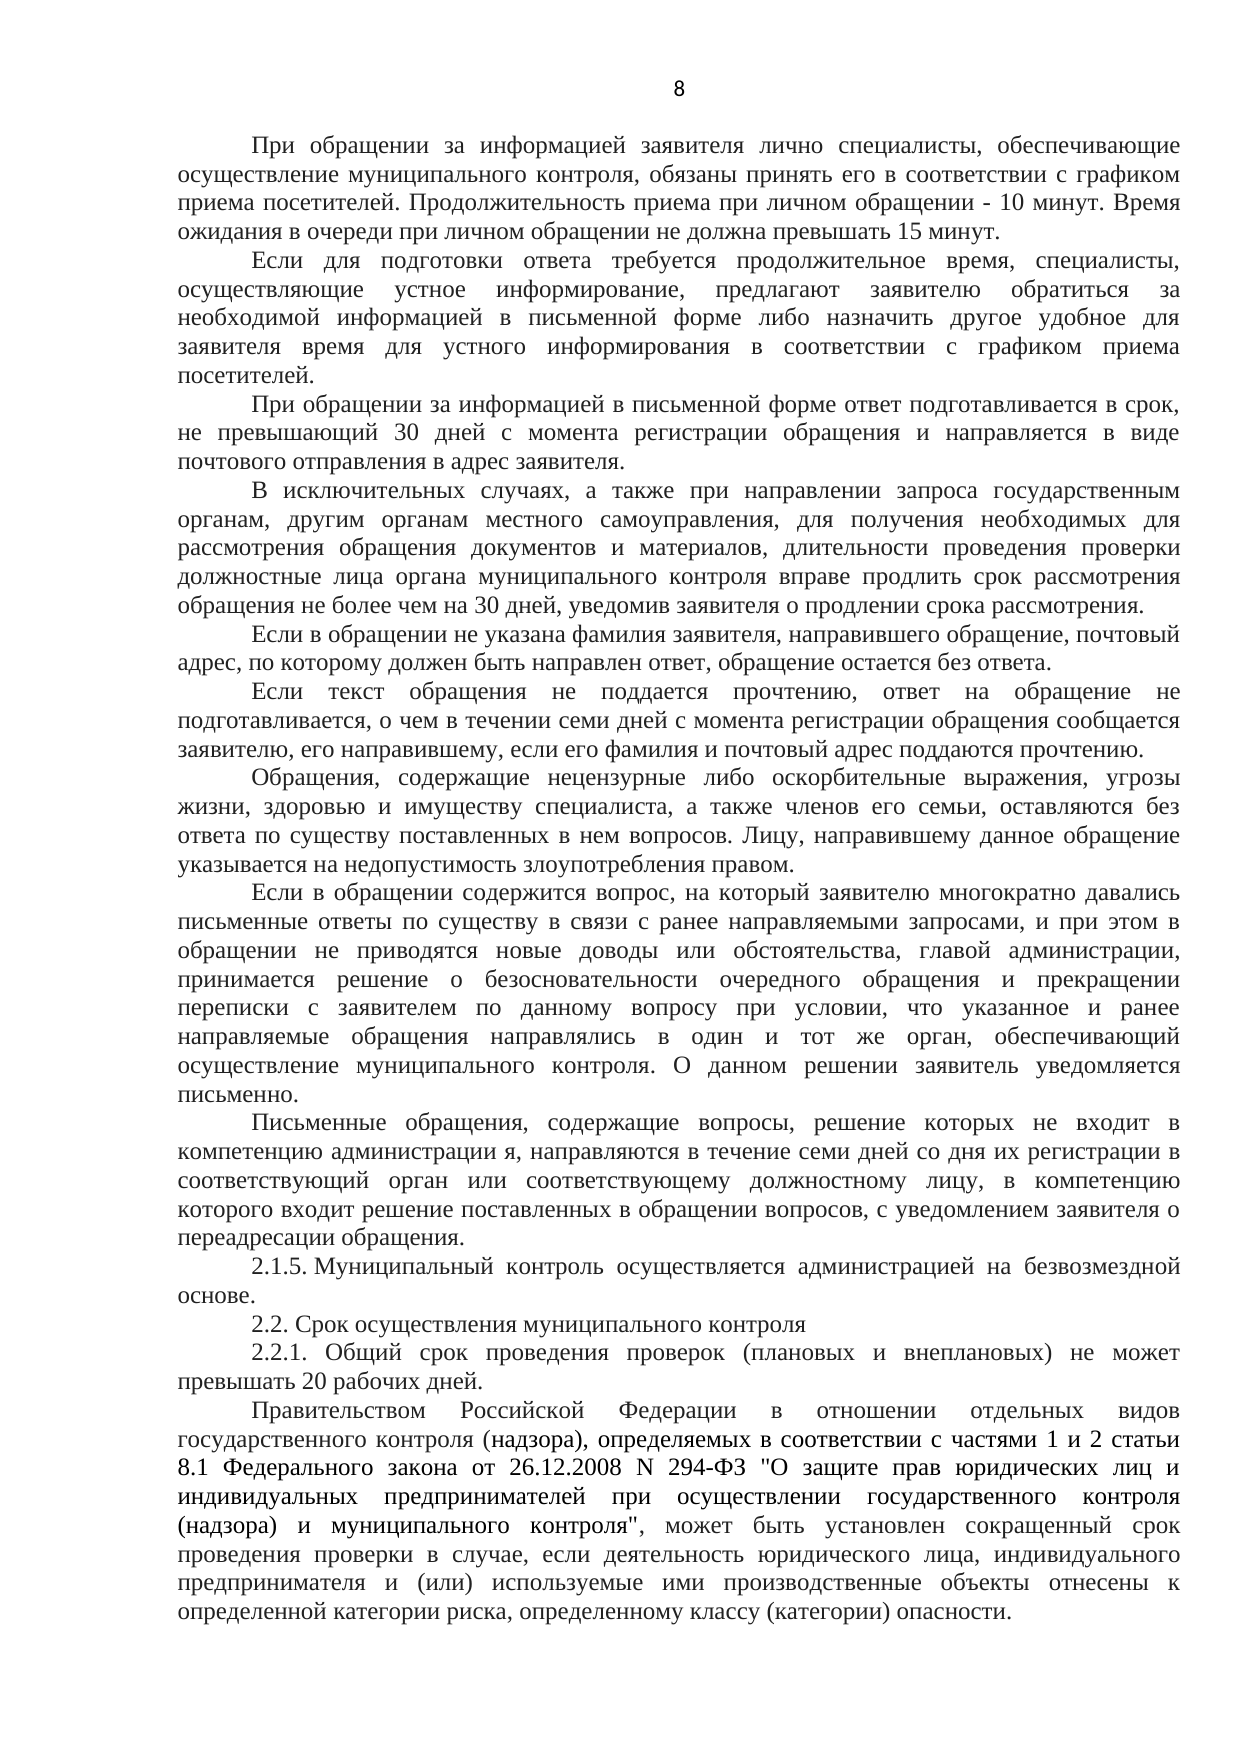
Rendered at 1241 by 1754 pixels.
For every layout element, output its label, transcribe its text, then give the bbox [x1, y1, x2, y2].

text 2.1.5. Муниципальный контроль осуществляется администрацией на безвозмездной основе. [177, 1251, 1181, 1309]
text В исключительных случаях, а также при направлении запроса государственным органам, другим органам местного самоуправления, для получения необходимых для рассмотрения обращения документов и материалов, длительности проведения проверки должностные лица органа муниципального контроля вправе продлить срок рассмотрения обращения не более чем на 30 дней, уведомив заявителя о продлении срока рассмотрения. [177, 475, 1181, 619]
text Письменные обращения, содержащие вопросы, решение которых не входит в компетенцию администрации я, направляются в течение семи дней со дня их регистрации в соответствующий орган или соответствующему должностному лицу, в компетенцию которого входит решение поставленных в обращении вопросов, с уведомлением заявителя о переадресации обращения. [177, 1107, 1181, 1251]
text Правительством Российской Федерации в отношении отдельных видов государственного контроля (надзора), определяемых в соответствии с частями 1 и 2 статьи 8.1 Федерального закона от 26.12.2008 N 294-ФЗ "О защите прав юридических лиц и индивидуальных предпринимателей при осуществлении государственного контроля (надзора) и муниципального контроля", может быть установлен сокращенный срок проведения проверки в случае, если деятельность юридического лица, индивидуального предпринимателя и (или) используемые ими производственные объекты отнесены к определенной категории риска, определенному классу (категории) опасности. [177, 1395, 1181, 1625]
text Если в обращении содержится вопрос, на который заявителю многократно давались письменные ответы по существу в связи с ранее направляемыми запросами, и при этом в обращении не приводятся новые доводы или обстоятельства, главой администрации, принимается решение о безосновательности очередного обращения и прекращении переписки с заявителем по данному вопросу при условии, что указанное и ранее направляемые обращения направлялись в один и тот же орган, обеспечивающий осуществление муниципального контроля. О данном решении заявитель уведомляется письменно. [177, 877, 1181, 1107]
text При обращении за информацией в письменной форме ответ подготавливается в срок, не превышающий 30 дней с момента регистрации обращения и направляется в виде почтового отправления в адрес заявителя. [177, 389, 1181, 475]
text 2.2.1. Общий срок проведения проверок (плановых и внеплановых) не может превышать 20 рабочих дней. [177, 1337, 1181, 1395]
text При обращении за информацией заявителя лично специалисты, обеспечивающие осуществление муниципального контроля, обязаны принять его в соответствии с графиком приема посетителей. Продолжительность приема при личном обращении - 10 минут. Время ожидания в очереди при личном обращении не должна превышать 15 минут. [177, 130, 1181, 245]
text Если текст обращения не поддается прочтению, ответ на обращение не подготавливается, о чем в течении семи дней с момента регистрации обращения сообщается заявителю, его направившему, если его фамилия и почтовый адрес поддаются прочтению. [177, 676, 1181, 762]
text 2.2. Срок осуществления муниципального контроля [177, 1309, 1181, 1337]
text Если для подготовки ответа требуется продолжительное время, специалисты, осуществляющие устное информирование, предлагают заявителю обратиться за необходимой информацией в письменной форме либо назначить другое удобное для заявителя время для устного информирования в соответствии с графиком приема посетителей. [177, 245, 1181, 389]
text Если в обращении не указана фамилия заявителя, направившего обращение, почтовый адрес, по которому должен быть направлен ответ, обращение остается без ответа. [177, 619, 1181, 676]
text Обращения, содержащие нецензурные либо оскорбительные выражения, угрозы жизни, здоровью и имуществу специалиста, а также членов его семьи, оставляются без ответа по существу поставленных в нем вопросов. Лицу, направившему данное обращение указывается на недопустимость злоупотребления правом. [177, 762, 1181, 877]
